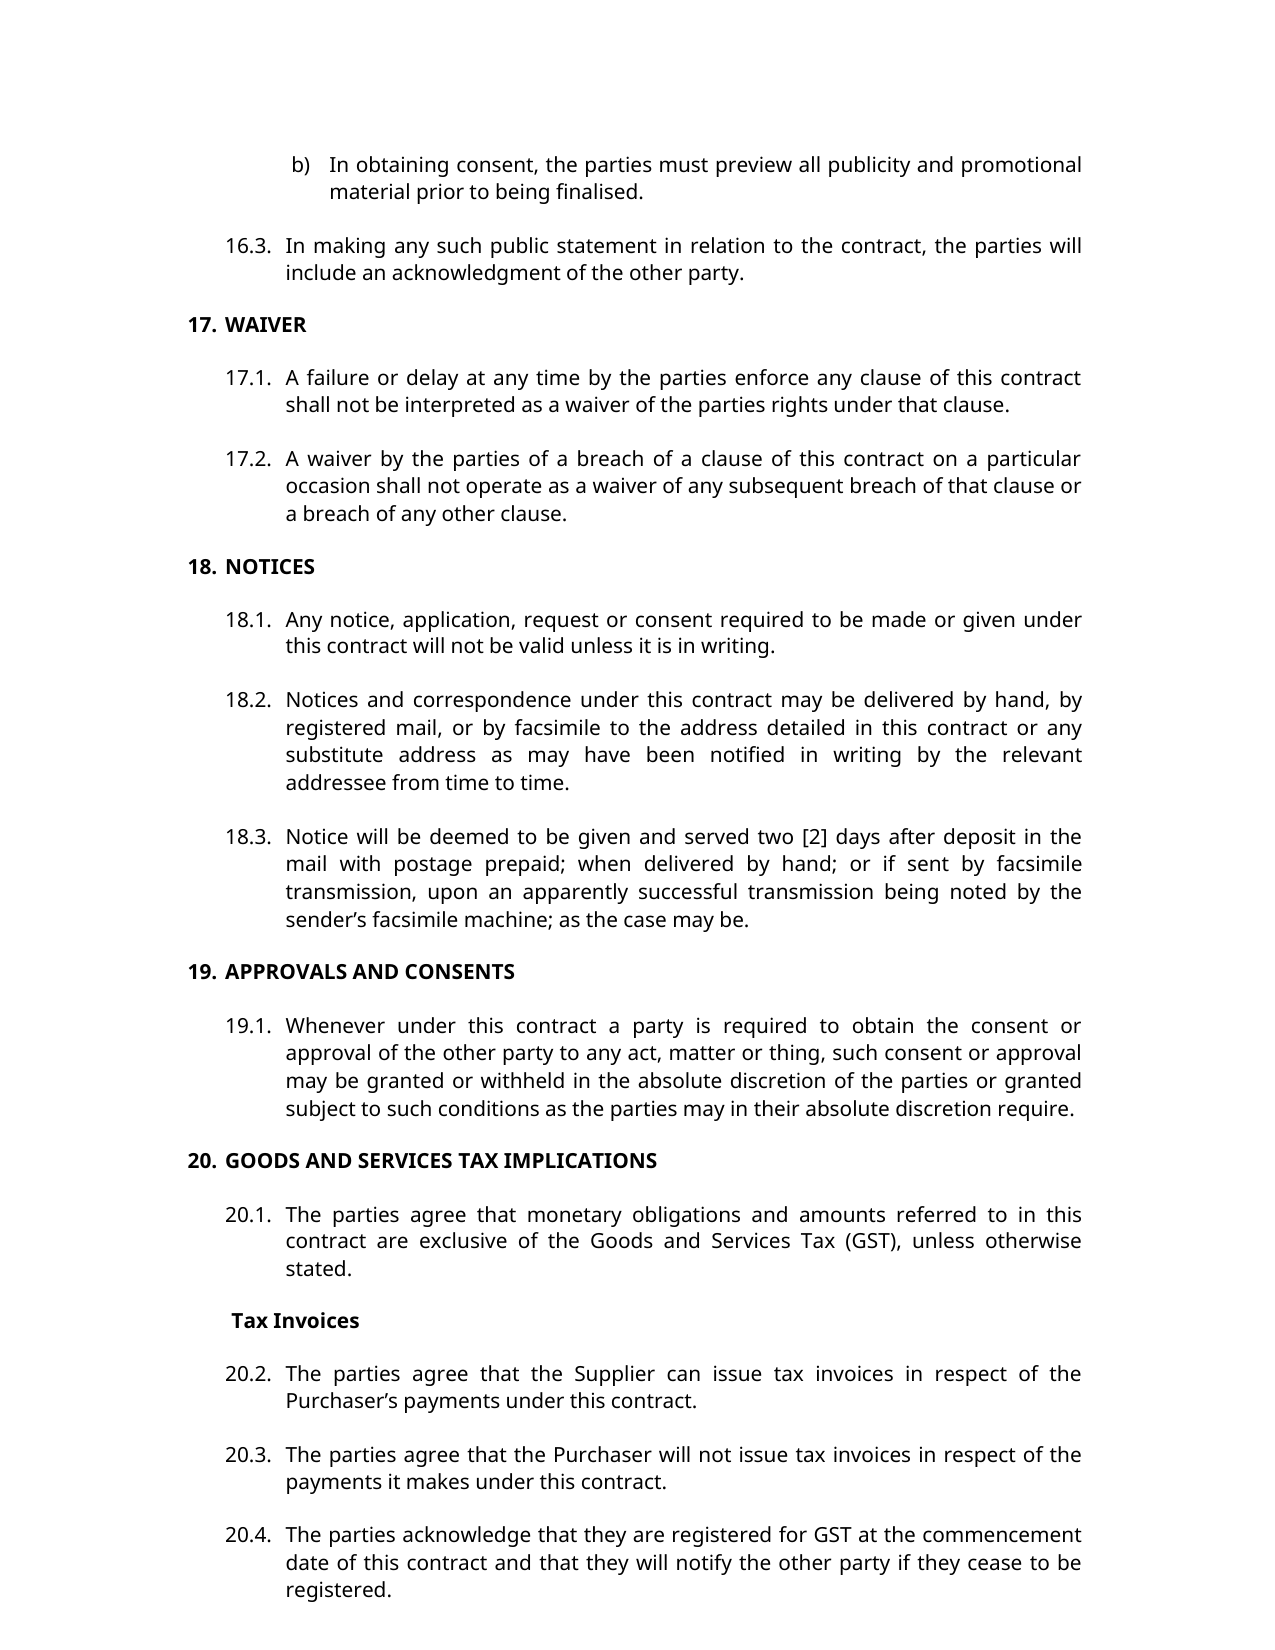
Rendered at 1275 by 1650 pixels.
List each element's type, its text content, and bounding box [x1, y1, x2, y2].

list Any notice, application, request or consent required to be made or given under this contract will not be valid unless it is in writing. [225, 605, 1083, 660]
list The parties agree that the Supplier can issue tax invoices in respect of the Purchaser’s payments under this contract. [225, 1360, 1083, 1415]
list NOTICES [187, 552, 1083, 580]
list A waiver by the parties of a breach of a clause of this contract on a particular occasion shall not operate as a waiver of any subsequent breach of that clause or a breach of any other clause. [225, 444, 1083, 527]
list WAIVER [187, 310, 1083, 338]
text Tax Invoices [231, 1306, 1083, 1334]
list APPROVALS AND CONSENTS [187, 957, 1083, 985]
list The parties agree that monetary obligations and amounts referred to in this contract are exclusive of the Goods and Services Tax (GST), unless otherwise stated. [225, 1200, 1083, 1283]
list In obtaining consent, the parties must preview all publicity and promotional material prior to being finalised. [291, 151, 1083, 206]
list Whenever under this contract a party is required to obtain the consent or approval of the other party to any act, matter or thing, such consent or approval may be granted or withheld in the absolute discretion of the parties or granted subject to such conditions as the parties may in their absolute discretion require. [225, 1011, 1083, 1122]
list Notice will be deemed to be given and served two [2] days after deposit in the mail with postage prepaid; when delivered by hand; or if sent by facsimile transmission, upon an apparently successful transmission being noted by the sender’s facsimile machine; as the case may be. [225, 822, 1083, 934]
list The parties acknowledge that they are registered for GST at the commencement date of this contract and that they will notify the other party if they cease to be registered. [225, 1521, 1083, 1604]
list The parties agree that the Purchaser will not issue tax invoices in respect of the payments it makes under this contract. [225, 1440, 1083, 1496]
list Notices and correspondence under this contract may be delivered by hand, by registered mail, or by facsimile to the address detailed in this contract or any substitute address as may have been notified in writing by the relevant addressee from time to time. [225, 685, 1083, 797]
list A failure or delay at any time by the parties enforce any clause of this contract shall not be interpreted as a waiver of the parties rights under that clause. [225, 363, 1083, 418]
list GOODS AND SERVICES TAX IMPLICATIONS [187, 1146, 1083, 1174]
list In making any such public statement in relation to the contract, the parties will include an acknowledgment of the other party. [225, 231, 1083, 286]
